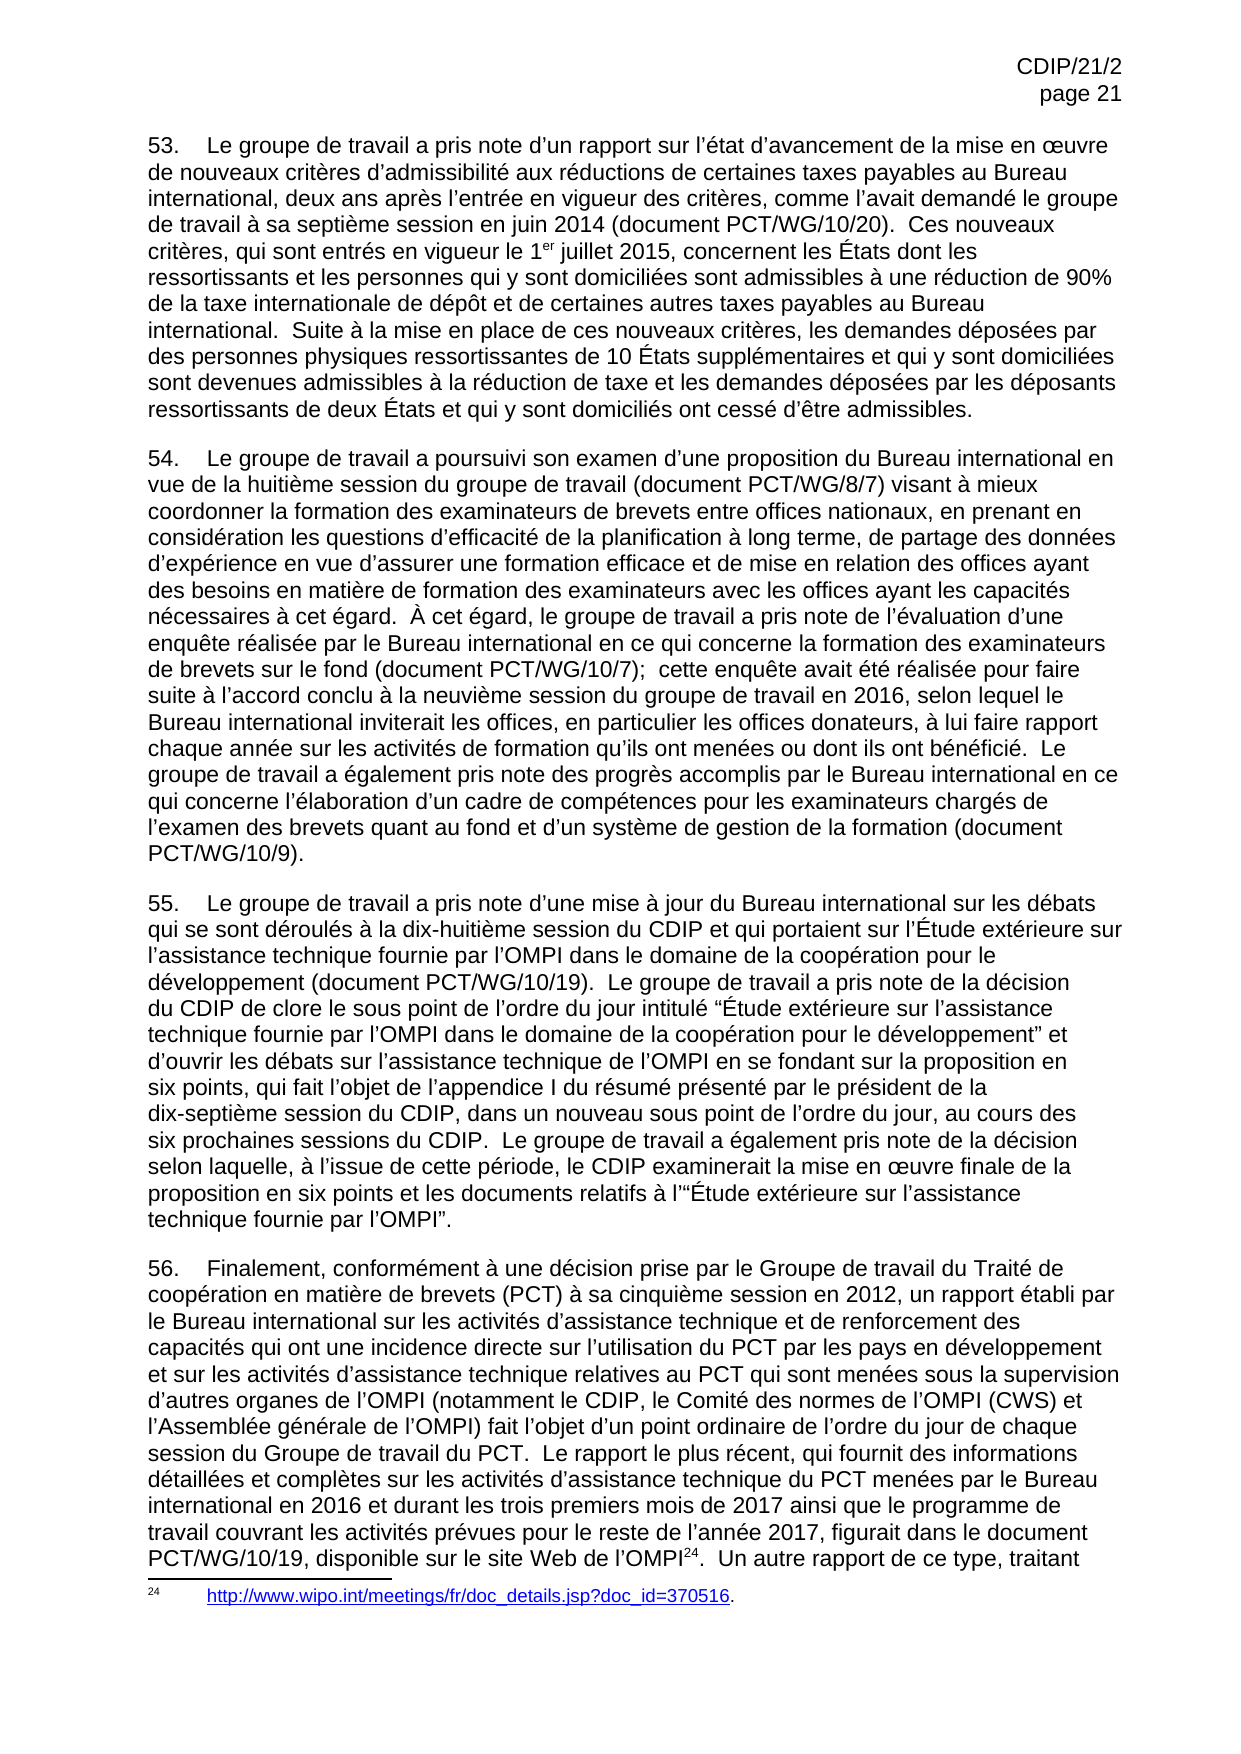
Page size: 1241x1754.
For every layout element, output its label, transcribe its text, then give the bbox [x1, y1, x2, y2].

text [148, 1255, 1122, 1571]
text Le groupe de travail a pris note d’un rapport sur l’état d’avancement de la mise en œuvre de nouveaux critères d’admissibilité aux réductions de certaines taxes payables au Bureau international, deux ans après l’entrée en vigueur des critères, comme l’avait demandé le groupe de travail à sa septième session en juin 2014 (document PCT/WG/10/20). Ces nouveaux critères, qui sont entrés en vigueur le 1er juillet 2015, concernent les États dont les ressortissants et les personnes qui y sont domiciliées sont admissibles à une réduction de 90% de la taxe internationale de dépôt et de certaines autres taxes payables au Bureau international. Suite à la mise en place de ces nouveaux critères, les demandes déposées par des personnes physiques ressortissantes de 10 États supplémentaires et qui y sont domiciliées sont devenues admissibles à la réduction de taxe et les demandes déposées par les déposants ressortissants de deux États et qui y sont domiciliés ont cessé d’être admissibles. [148, 132, 1122, 422]
text Le groupe de travail a pris note d’une mise à jour du Bureau international sur les débats qui se sont déroulés à la dix-huitième session du CDIP et qui portaient sur l’Étude extérieure sur l’assistance technique fournie par l’OMPI dans le domaine de la coopération pour le développement (document PCT/WG/10/19). Le groupe de travail a pris note de la décision du CDIP de clore le sous point de l’ordre du jour intitulé “Étude extérieure sur l’assistance technique fournie par l’OMPI dans le domaine de la coopération pour le développement” et d’ouvrir les débats sur l’assistance technique de l’OMPI en se fondant sur la proposition en six points, qui fait l’objet de l’appendice I du résumé présenté par le président de la dix-septième session du CDIP, dans un nouveau sous point de l’ordre du jour, au cours des six prochaines sessions du CDIP. Le groupe de travail a également pris note de la décision selon laquelle, à l’issue de cette période, le CDIP examinerait la mise en œuvre finale de la proposition en six points et les documents relatifs à l’“Étude extérieure sur l’assistance technique fournie par l’OMPI”. [148, 889, 1122, 1232]
text Le groupe de travail a poursuivi son examen d’une proposition du Bureau international en vue de la huitième session du groupe de travail (document PCT/WG/8/7) visant à mieux coordonner la formation des examinateurs de brevets entre offices nationaux, en prenant en considération les questions d’efficacité de la planification à long terme, de partage des données d’expérience en vue d’assurer une formation efficace et de mise en relation des offices ayant des besoins en matière de formation des examinateurs avec les offices ayant les capacités nécessaires à cet égard. À cet égard, le groupe de travail a pris note de l’évaluation d’une enquête réalisée par le Bureau international en ce qui concerne la formation des examinateurs de brevets sur le fond (document PCT/WG/10/7); cette enquête avait été réalisée pour faire suite à l’accord conclu à la neuvième session du groupe de travail en 2016, selon lequel le Bureau international inviterait les offices, en particulier les offices donateurs, à lui faire rapport chaque année sur les activités de formation qu’ils ont menées ou dont ils ont bénéficié. Le groupe de travail a également pris note des progrès accomplis par le Bureau international en ce qui concerne l’élaboration d’un cadre de compétences pour les examinateurs chargés de l’examen des brevets quant au fond et d’un système de gestion de la formation (document PCT/WG/10/9). [148, 445, 1122, 867]
